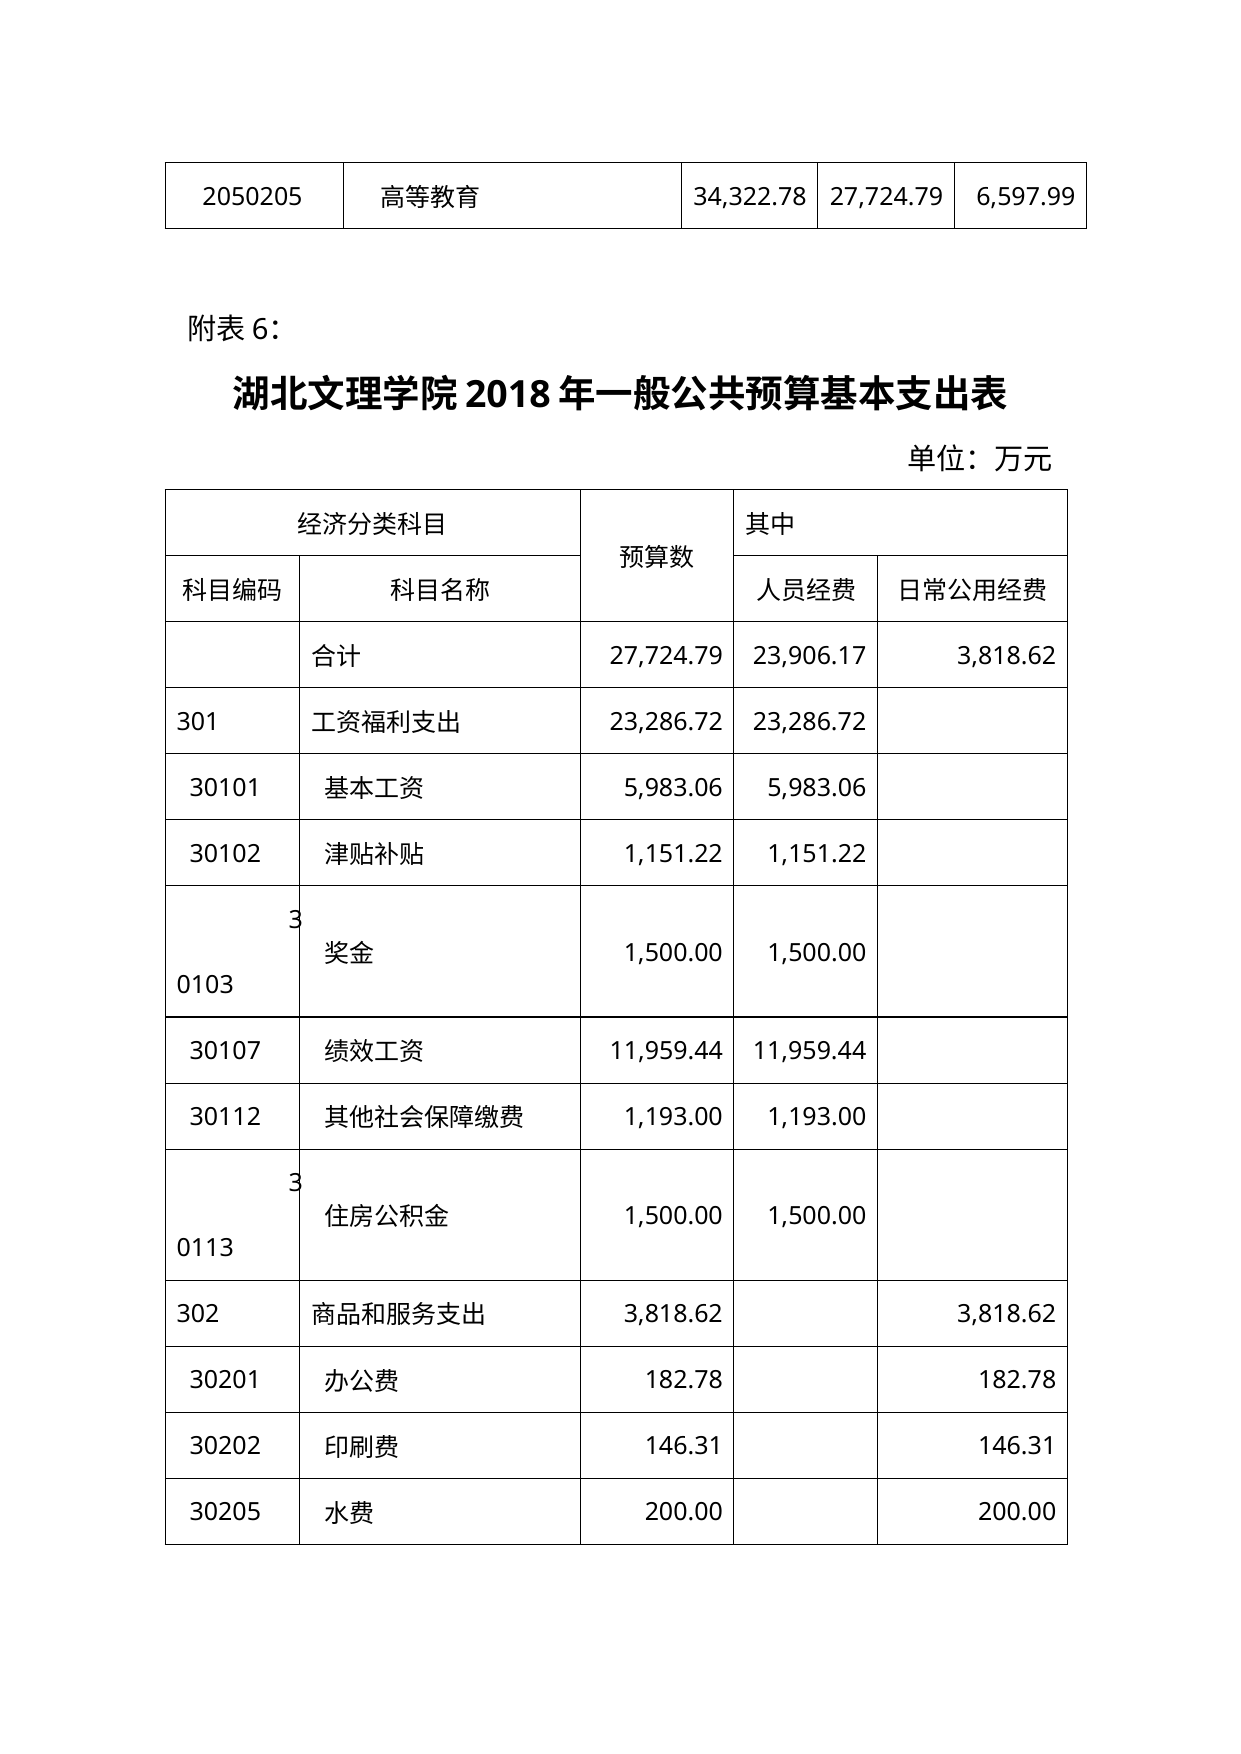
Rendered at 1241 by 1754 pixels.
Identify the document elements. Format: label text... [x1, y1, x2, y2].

table_cell 30202 [166, 1413, 299, 1478]
table_cell 3,818.62 [581, 1281, 733, 1346]
table_cell [734, 1479, 877, 1544]
table_cell 27,724.79 [581, 622, 733, 687]
table_cell 1,193.00 [581, 1084, 733, 1148]
table_cell 30103 [166, 886, 299, 1016]
table_cell 高等教育 [344, 163, 681, 228]
table_cell 日常公用经费 [878, 556, 1067, 621]
table_cell 科目名称 [300, 556, 580, 621]
table_cell [734, 1347, 877, 1412]
table_cell 1,500.00 [734, 1150, 877, 1279]
table_cell [734, 1413, 877, 1478]
table_cell 5,983.06 [734, 754, 877, 819]
table_cell 3,818.62 [878, 1281, 1067, 1346]
table_cell 30205 [166, 1479, 299, 1544]
text 附表6： [187, 294, 1053, 359]
table_cell 5,983.06 [581, 754, 733, 819]
table_cell 办公费 [300, 1347, 580, 1412]
table_cell 1,151.22 [581, 820, 733, 885]
table_cell 30101 [166, 754, 299, 819]
table_cell 182.78 [878, 1347, 1067, 1412]
table_header 经济分类科目 [166, 490, 580, 555]
table_cell 1,500.00 [581, 1150, 733, 1279]
table_cell 23,906.17 [734, 622, 877, 687]
table_cell 1,500.00 [581, 886, 733, 1016]
table_cell 30102 [166, 820, 299, 885]
table_cell 6,597.99 [955, 163, 1086, 228]
table_cell 200.00 [878, 1479, 1067, 1544]
table_cell 11,959.44 [581, 1018, 733, 1082]
table_header 其中 [734, 490, 1067, 555]
table_cell 182.78 [581, 1347, 733, 1412]
table_cell 人员经费 [734, 556, 877, 621]
table_cell 301 [166, 688, 299, 753]
table_cell [878, 1084, 1067, 1148]
text 湖北文理学院2018年一般公共预算基本支出表 [187, 359, 1053, 424]
table_cell 科目编码 [166, 556, 299, 621]
table_cell 1,151.22 [734, 820, 877, 885]
table_cell 其他社会保障缴费 [300, 1084, 580, 1148]
table_cell [878, 1150, 1067, 1279]
table_cell 工资福利支出 [300, 688, 580, 753]
table_cell [878, 886, 1067, 1016]
table_cell 11,959.44 [734, 1018, 877, 1082]
table_cell 200.00 [581, 1479, 733, 1544]
table_cell 印刷费 [300, 1413, 580, 1478]
table_cell 34,322.78 [682, 163, 817, 228]
table_cell 基本工资 [300, 754, 580, 819]
table_cell 30113 [166, 1150, 299, 1279]
table_cell 2050205 [166, 163, 343, 228]
table_cell 合计 [300, 622, 580, 687]
table_cell 27,724.79 [818, 163, 954, 228]
table_cell 住房公积金 [300, 1150, 580, 1279]
table_cell 3,818.62 [878, 622, 1067, 687]
table_cell 30201 [166, 1347, 299, 1412]
table_cell 23,286.72 [734, 688, 877, 753]
table_cell 30107 [166, 1018, 299, 1082]
table_cell [734, 1281, 877, 1346]
table_cell [878, 688, 1067, 753]
table_cell 302 [166, 1281, 299, 1346]
table_cell 146.31 [878, 1413, 1067, 1478]
table_cell 23,286.72 [581, 688, 733, 753]
table_cell 津贴补贴 [300, 820, 580, 885]
table_header 预算数 [581, 490, 733, 621]
table_cell [166, 622, 299, 687]
table_cell [878, 820, 1067, 885]
table_cell 水费 [300, 1479, 580, 1544]
table_cell 商品和服务支出 [300, 1281, 580, 1346]
table_cell 30112 [166, 1084, 299, 1148]
table_cell 146.31 [581, 1413, 733, 1478]
table_cell [878, 1018, 1067, 1082]
table_cell 绩效工资 [300, 1018, 580, 1082]
table_cell 奖金 [300, 886, 580, 1016]
table_cell 1,193.00 [734, 1084, 877, 1148]
table_cell 1,500.00 [734, 886, 877, 1016]
text 单位：万元 [187, 424, 1053, 489]
table_cell [878, 754, 1067, 819]
